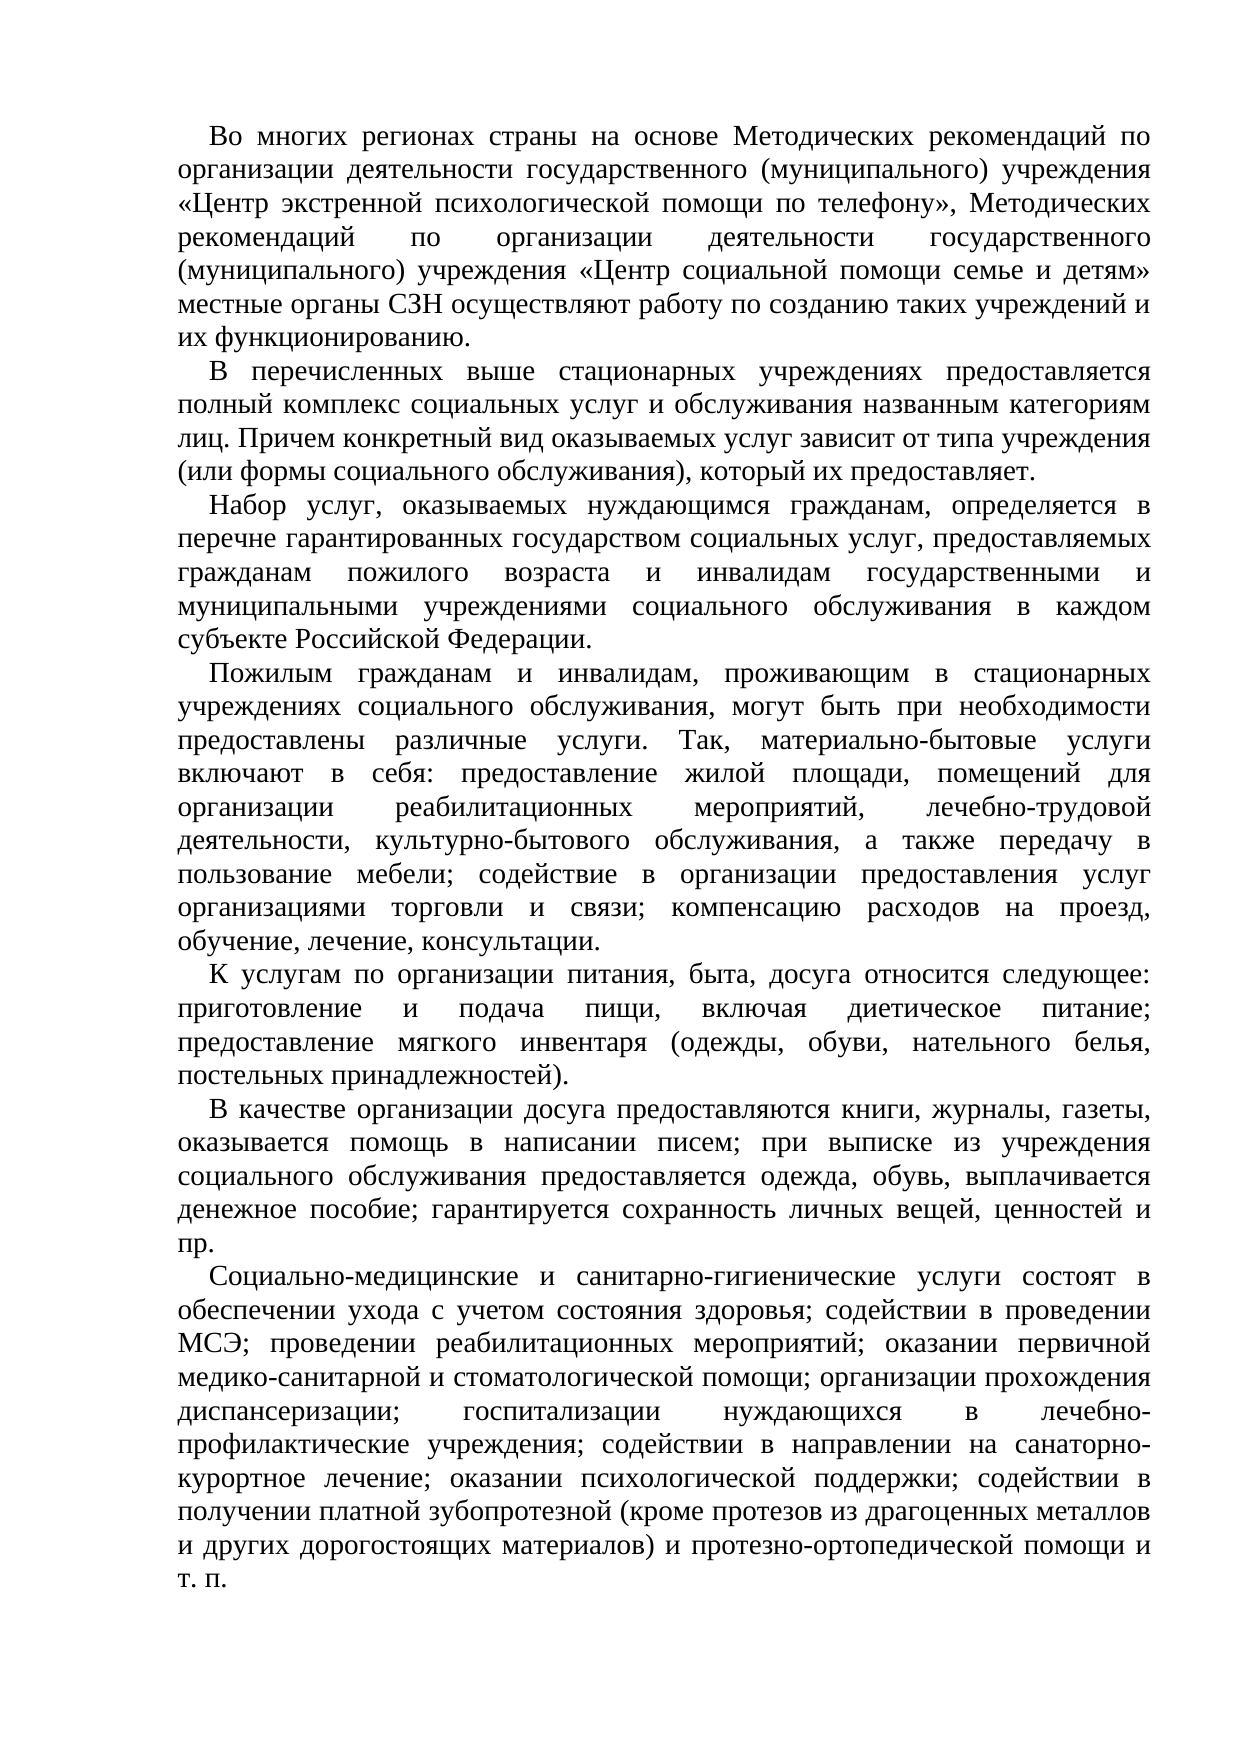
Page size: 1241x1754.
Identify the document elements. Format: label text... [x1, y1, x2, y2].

text Набор услуг, оказываемых нуждающимся гражданам, определяется в перечне гарантированных государством социальных услуг, предоставляемых гражданам пожилого возраста и инвалидам государственными и муниципальными учреждениями социального обслуживания в каждом субъекте Российской Федерации. [177, 487, 1152, 655]
text Во многих регионах страны на основе Методических рекомендаций по организации деятельности государственного (муниципального) учреждения «Центр экстренной психологической помощи по телефону», Методических рекомендаций по организации деятельности государственного (муниципального) учреждения «Центр социальной помощи семье и детям» местные органы СЗН осуществляют работу по созданию таких учреждений и их функционированию. [177, 118, 1152, 353]
text В качестве организации досуга предоставляются книги, журналы, газеты, оказывается помощь в написании писем; при выписке из учреждения социального обслуживания предоставляется одежда, обувь, выплачивается денежное пособие; гарантируется сохранность личных вещей, ценностей и пр. [177, 1091, 1152, 1258]
text Социально-медицинские и санитарно-гигиенические услуги состоят в обеспечении ухода с учетом состояния здоровья; содействии в проведении МСЭ; проведении реабилитационных мероприятий; оказании первичной медико-санитарной и стоматологической помощи; организации прохождения диспансеризации; госпитализации нуждающихся в лечебно-профилактические учреждения; содействии в направлении на санаторно-курортное лечение; оказании психологической поддержки; содействии в получении платной зубопротезной (кроме протезов из драгоценных металлов и других дорогостоящих материалов) и протезно-ортопедической помощи и т. п. [177, 1258, 1152, 1594]
text К услугам по организации питания, быта, досуга относится следующее: приготовление и подача пищи, включая диетическое питание; предоставление мягкого инвентаря (одежды, обуви, нательного белья, постельных принадлежностей). [177, 957, 1152, 1091]
text Пожилым гражданам и инвалидам, проживающим в стационарных учреждениях социального обслуживания, могут быть при необходимости предоставлены различные услуги. Так, материально-бытовые услуги включают в себя: предоставление жилой площади, помещений для организации реабилитационных мероприятий, лечебно-трудовой деятельности, культурно-бытового обслуживания, а также передачу в пользование мебели; содействие в организации предоставления услуг организациями торговли и связи; компенсацию расходов на проезд, обучение, лечение, консультации. [177, 655, 1152, 957]
text В перечисленных выше стационарных учреждениях предоставляется полный комплекс социальных услуг и обслуживания названным категориям лиц. Причем конкретный вид оказываемых услуг зависит от типа учреждения (или формы социального обслуживания), который их предоставляет. [177, 353, 1152, 487]
